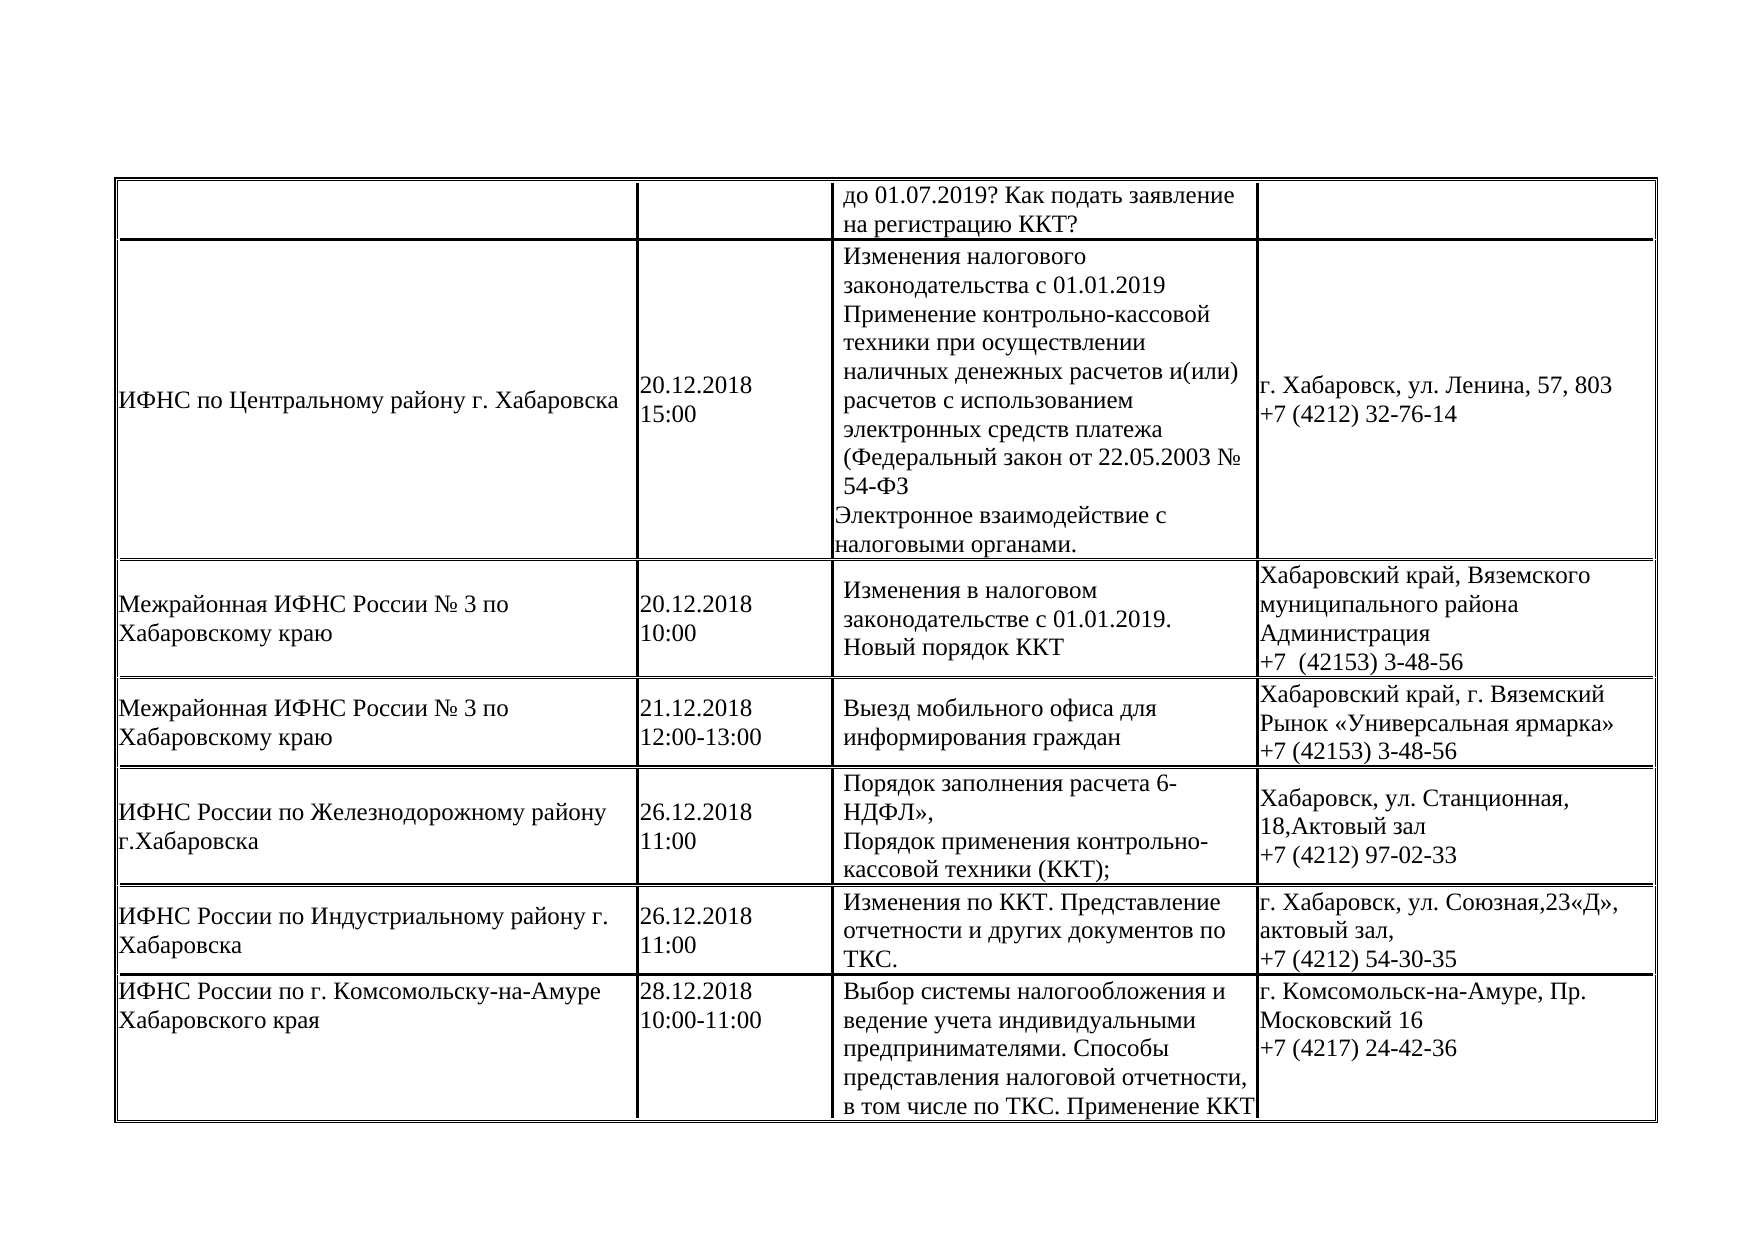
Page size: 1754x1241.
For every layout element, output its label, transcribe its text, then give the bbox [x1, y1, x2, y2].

table_cell 26.12.2018 11:00 [639, 769, 831, 883]
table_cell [1257, 181, 1655, 238]
table_cell Межрайонная ИФНС России № 3 по Хабаровскому краю [116, 676, 637, 765]
table_cell Порядок заполнения расчета 6-НДФЛ», Порядок применения контрольно-кассовой техники (ККТ); [834, 769, 1256, 883]
table_cell Межрайонная ИФНС России № 3 по Хабаровскому краю [118, 558, 636, 676]
table_cell 21.12.2018 12:00-13:00 [639, 679, 831, 765]
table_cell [1257, 973, 1656, 1120]
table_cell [832, 181, 1257, 238]
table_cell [118, 181, 637, 238]
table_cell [116, 973, 637, 1120]
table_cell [637, 976, 832, 1120]
table_cell 20.12.2018 15:00 [637, 181, 832, 238]
table_cell Изменения налогового законодательства с 01.01.2019 Применение контрольно-кассовой техники при осуществлении наличных денежных расчетов и(или) расчетов с использованием электронных средств платежа (Федеральный закон от 22.05.2003 № 54-ФЗ Электронное взаимодействие с налоговыми органами. [834, 241, 1256, 557]
table_cell г. Хабаровск, ул. Ленина, 57, 803 +7 (4212) 32-76-14 [1259, 238, 1656, 557]
table_cell г. Хабаровск, ул. Союзная,23«Д», актовый зал, +7 (4212) 54-30-35 [1259, 883, 1655, 973]
table_cell Изменения в налоговом законодательстве с 01.01.2019. Новый порядок ККТ [834, 561, 1256, 676]
table_cell ИФНС по Центральному району г. Хабаровска [116, 238, 636, 557]
table_cell Изменения по ККТ. Представление отчетности и других документов по ТКС. [834, 887, 1256, 973]
table_cell ИФНС России по Железнодорожному району г.Хабаровска [118, 765, 636, 883]
table_cell 20.12.2018 10:00 [639, 561, 831, 676]
table_cell 26.12.2018 11:00 [639, 887, 831, 973]
table_cell ИФНС России по Индустриальному району г. Хабаровска [118, 883, 636, 973]
table_cell Хабаровский край, г. Вяземский Рынок «Универсальная ярмарка» +7 (42153) 3-48-56 [1257, 676, 1656, 765]
table_cell Хабаровск, ул. Станционная, 18,Актовый зал +7 (4212) 97-02-33 [1259, 765, 1655, 883]
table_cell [832, 976, 1257, 1120]
table_cell Выезд мобильного офиса для информирования граждан [834, 679, 1256, 765]
table_cell 20.12.2018 15:00 [639, 241, 831, 557]
table_cell Хабаровский край, Вяземского муниципального района Администрация +7 (42153) 3-48-56 [1259, 558, 1655, 676]
